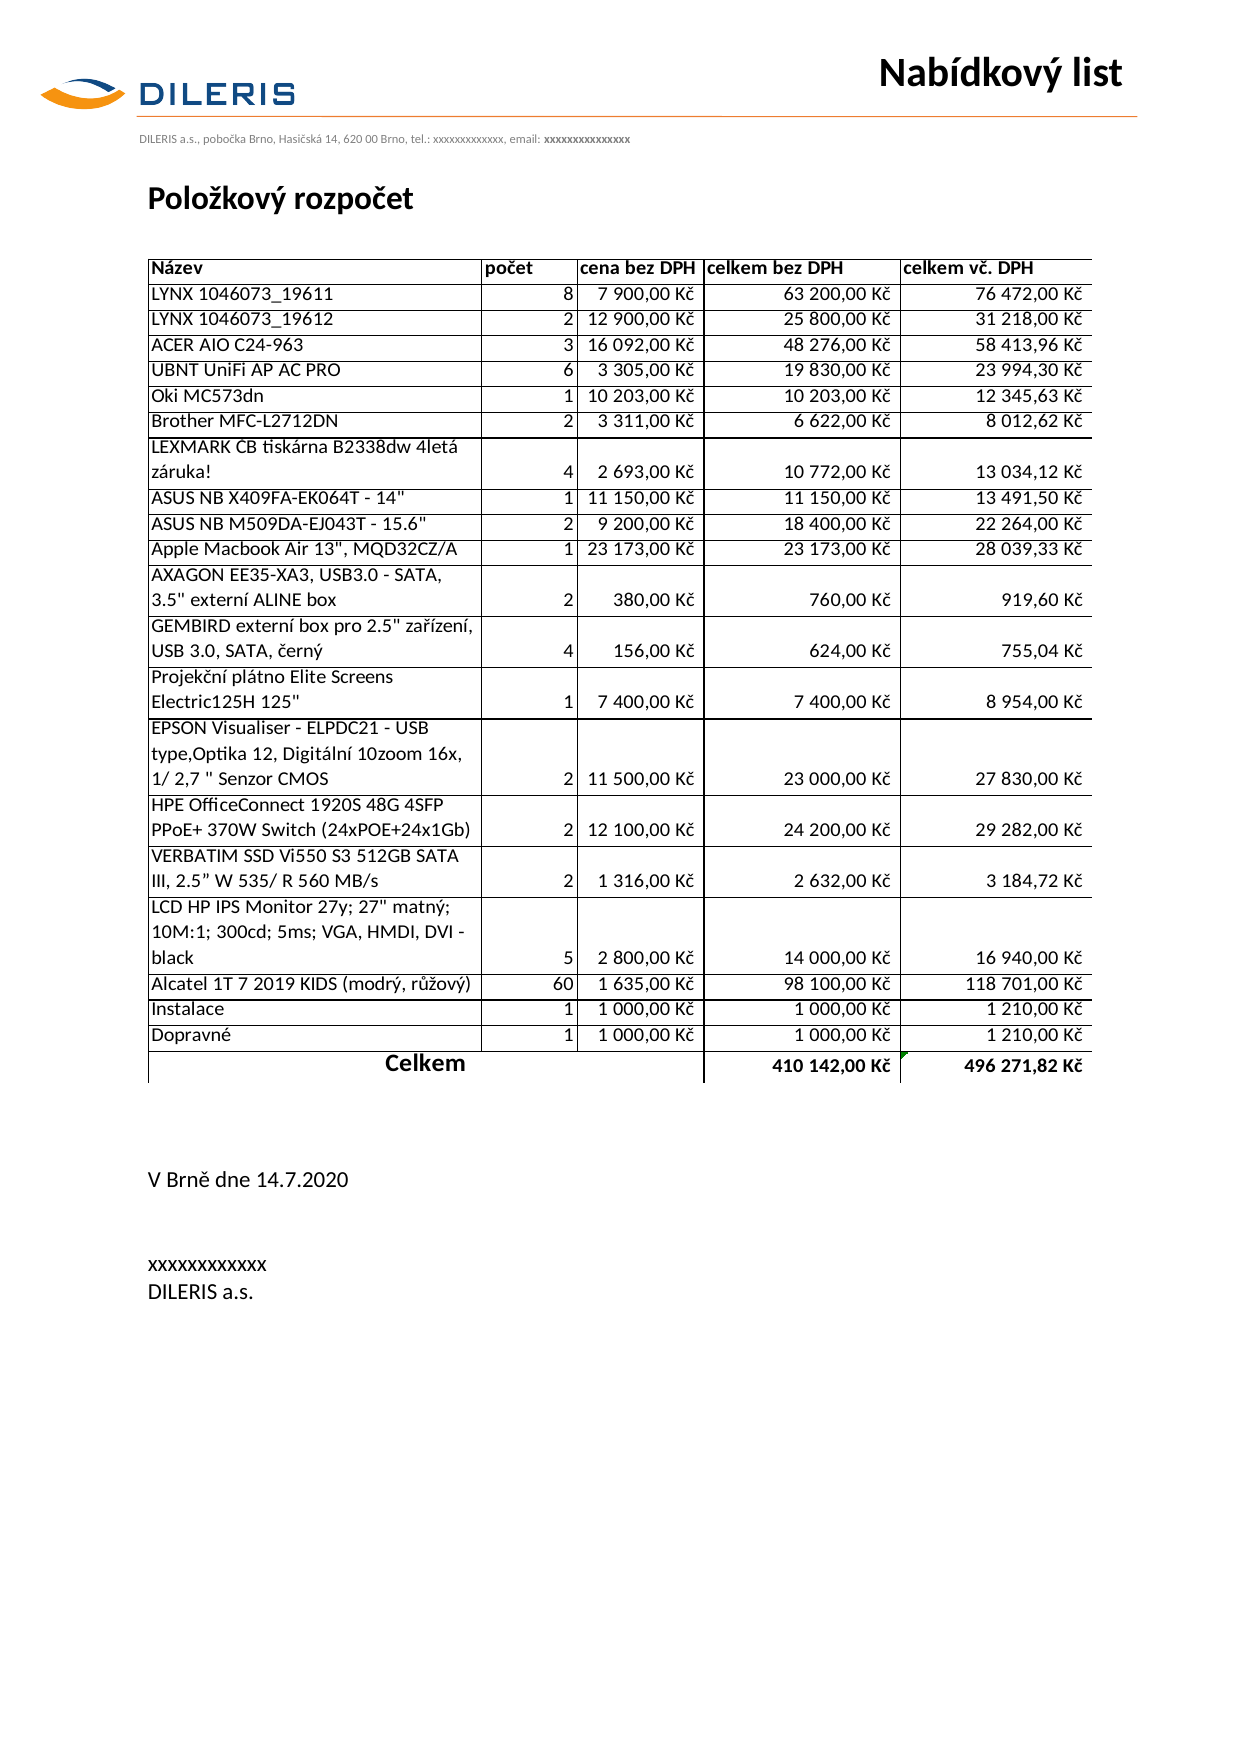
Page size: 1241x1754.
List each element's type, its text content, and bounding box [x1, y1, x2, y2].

text DILERIS a.s. [148, 1277, 1092, 1305]
text xxxxxxxxxxxx [148, 1249, 1092, 1277]
picture [24, 64, 309, 124]
text V Brně dne 14.7.2020 [148, 1165, 1092, 1193]
text Položkový rozpočet [148, 177, 1092, 218]
